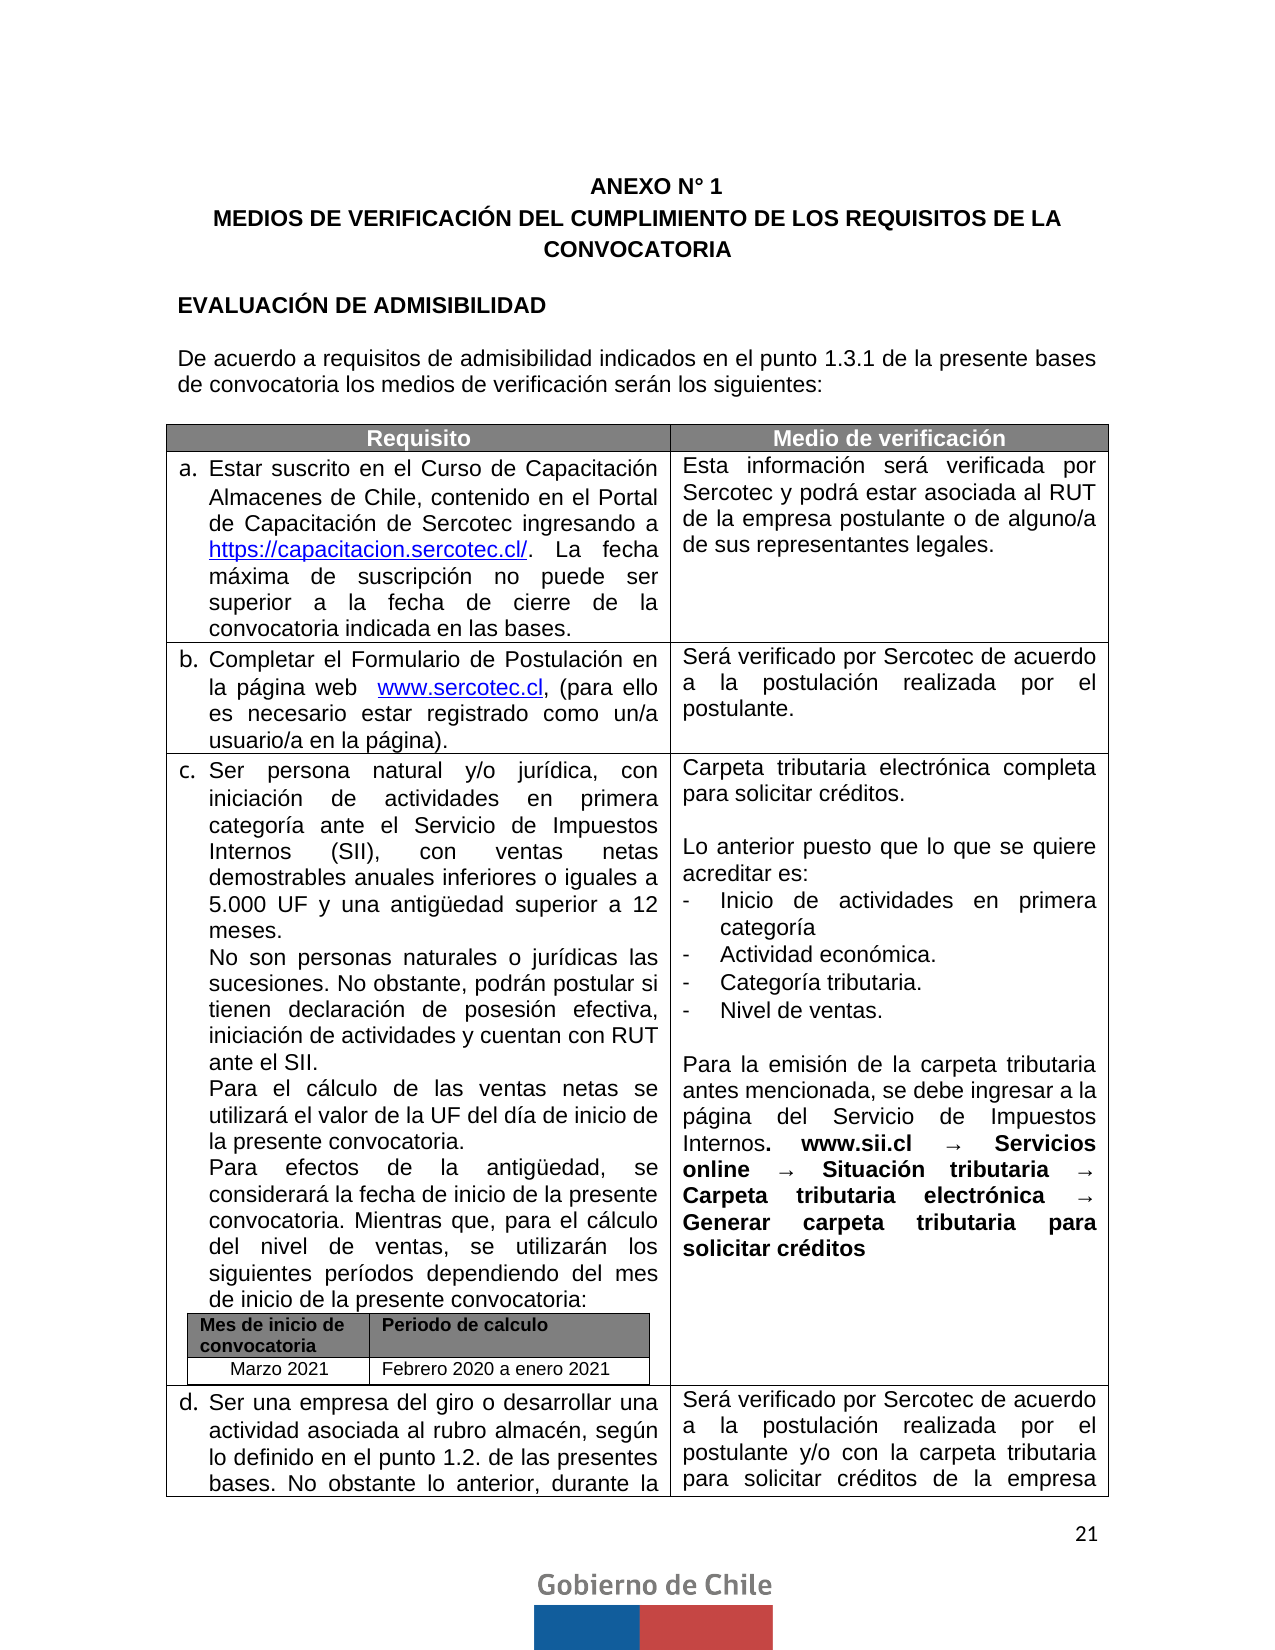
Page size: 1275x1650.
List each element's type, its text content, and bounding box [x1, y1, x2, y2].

text MEDIOS DE VERIFICACIÓN DEL CUMPLIMIENTO DE LOS REQUISITOS DE LA CONVOCATORIA [177, 205, 1098, 262]
table_cell Esta información será verificada por Sercotec y podrá estar asociada al RUT de la empresa postulante o de alguno/a de sus representantes legales. [671, 452, 1108, 642]
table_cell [167, 1386, 670, 1496]
table_cell Será verificado por Sercotec de acuerdo a la postulación realizada por el postulante. [671, 643, 1108, 753]
text EVALUACIÓN DE ADMISIBILIDAD [177, 292, 1098, 318]
table_header Requisito [167, 425, 670, 451]
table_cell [671, 1386, 1108, 1496]
table_cell Estar suscrito en el Curso de Capacitación Almacenes de Chile, contenido en el Portal de Capacitación de Sercotec ingresando a https://capacitacion.sercotec.cl/. La fecha máxima de suscripción no puede ser superior a la fecha de cierre de la convocatoria indicada en las bases. [167, 452, 670, 642]
table_cell Ser persona natural y/o jurídica, con iniciación de actividades en primera categoría ante el Servicio de Impuestos Internos (SII), con ventas netas demostrables anuales inferiores o iguales a 5.000 UF y una antigüedad superior a 12 meses. No son personas naturales o jurídicas las sucesiones. No obstante, podrán postular si tienen declaración de posesión efectiva, iniciación de actividades y cuentan con RUT ante el SII. Para el cálculo de las ventas netas se utilizará el valor de la UF del día de inicio de la presente convocatoria. Para efectos de la antigüedad, se considerará la fecha de inicio de la presente convocatoria. Mientras que, para el cálculo del nivel de ventas, se utilizarán los siguientes períodos dependiendo del mes de inicio de la presente convocatoria: [167, 754, 670, 1385]
text De acuerdo a requisitos de admisibilidad indicados en el punto 1.3.1 de la presente bases de convocatoria los medios de verificación serán los siguientes: [177, 345, 1098, 397]
table_header Medio de verificación [671, 425, 1108, 451]
table_cell Completar el Formulario de Postulación en la página web www.sercotec.cl, (para ello es necesario estar registrado como un/a usuario/a en la página). [167, 643, 670, 753]
subtitle ANEXO N° 1 [215, 173, 1098, 199]
picture [532, 1560, 774, 1650]
table_cell Carpeta tributaria electrónica completa para solicitar créditos. Lo anterior puesto que lo que se quiere acreditar es: Inicio de actividades en primera categoría Actividad económica. Categoría tributaria. Nivel de ventas. Para la emisión de la carpeta tributaria antes mencionada, se debe ingresar a la página del Servicio de Impuestos Internos. www.sii.cl → Servicios online → Situación tributaria → Carpeta tributaria electrónica → Generar carpeta tributaria para solicitar créditos [671, 754, 1108, 1385]
